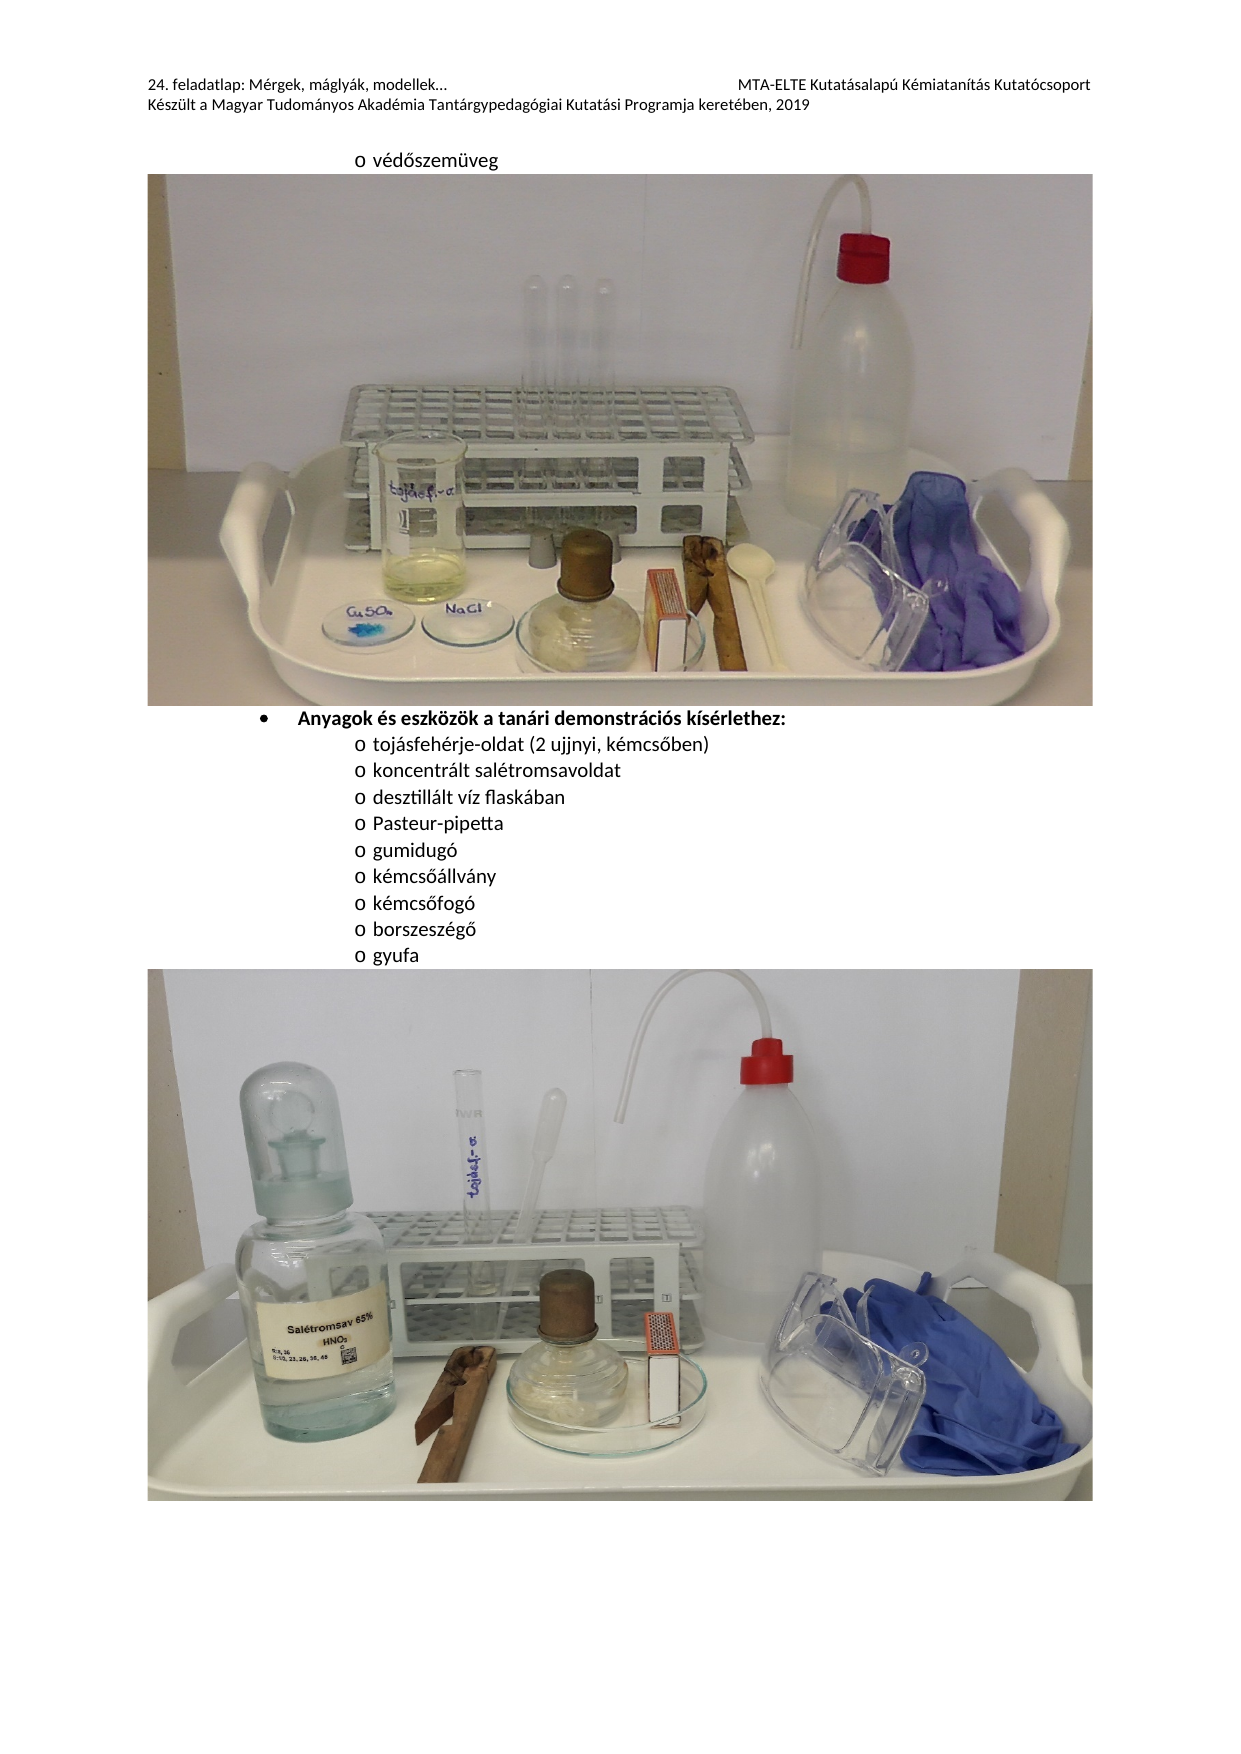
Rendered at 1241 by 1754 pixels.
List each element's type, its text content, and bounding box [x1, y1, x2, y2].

list gyufa [354, 943, 1093, 969]
list borszeszégő [354, 916, 1093, 943]
list kémcsőállvány [354, 863, 1093, 890]
list koncentrált salétromsavoldat [354, 757, 1093, 784]
list védőszemüveg [354, 148, 1093, 174]
list Anyagok és eszközök a tanári demonstrációs kísérlethez: [260, 706, 1093, 731]
list Pasteur-pipetta [354, 810, 1093, 837]
list kémcsőfogó [354, 890, 1093, 916]
picture [147, 174, 1093, 706]
picture [147, 969, 1093, 1501]
list gumidugó [354, 837, 1093, 863]
list tojásfehérje-oldat (2 ujjnyi, kémcsőben) [354, 731, 1093, 757]
list desztillált víz flaskában [354, 784, 1093, 810]
